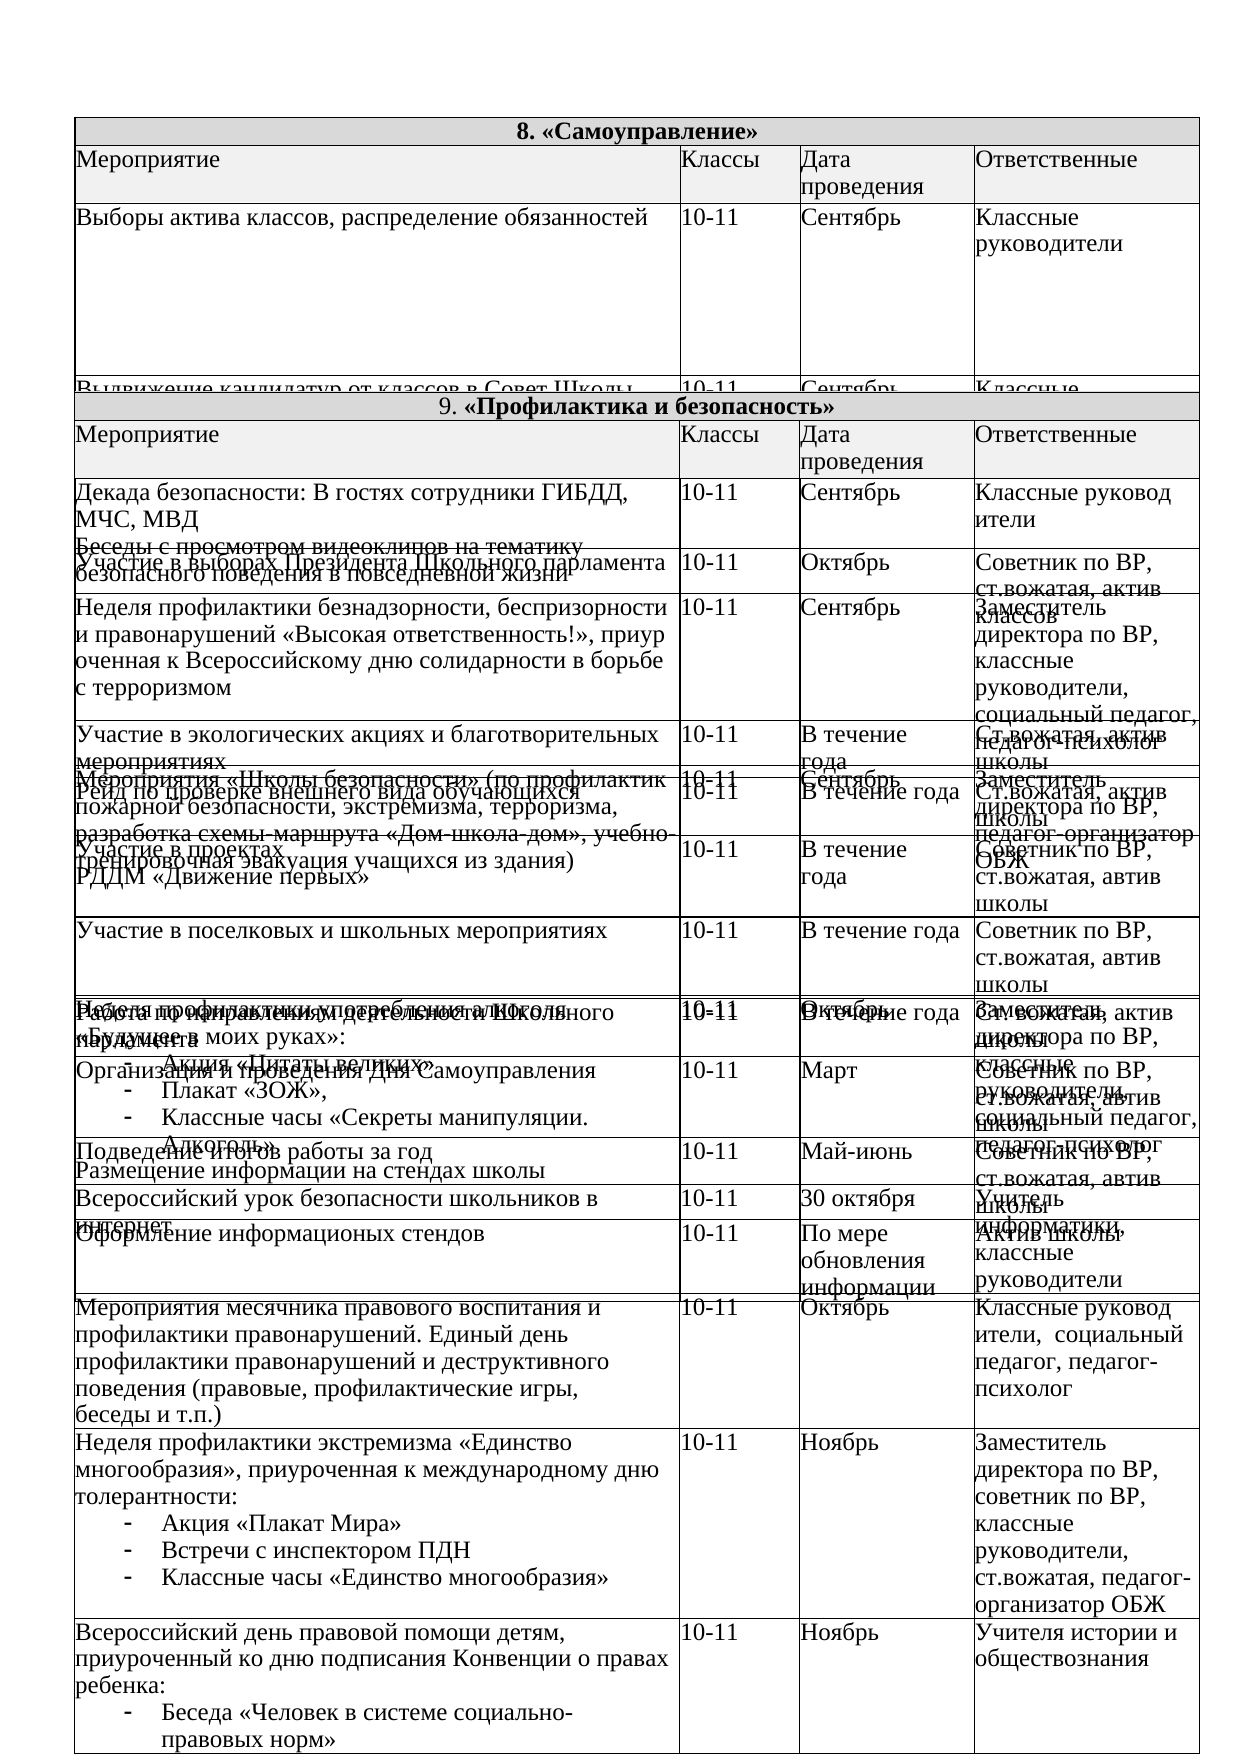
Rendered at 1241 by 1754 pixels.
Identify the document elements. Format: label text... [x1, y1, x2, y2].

table_cell 10-11 [681, 204, 800, 375]
table_header 9. «Профилактика и безопасность» [75, 393, 1199, 420]
table_cell Дата проведения [800, 421, 974, 478]
table_cell Заместитель директора по ВР, классные руководители, социальный педагог, педагог-психолог [975, 594, 1199, 765]
table_cell Сентябрь [800, 594, 974, 765]
table_cell Ответственные [975, 146, 1199, 202]
table_cell Всероссийский урок безопасности школьников в интернет [75, 1185, 679, 1293]
table_cell Сентябрь [800, 479, 974, 593]
table_cell Учитель информатики, классные руководители [975, 1185, 1199, 1293]
table_cell Всероссийский день правовой помощи детям, приуроченный ко дню подписания Конвенции о правах ребенка: Беседа «Человек в системе социально- правовых норм» [75, 1619, 679, 1753]
table_cell Неделя профилактики безнадзорности, беспризорности и правонарушений «Высокая ответственность!», приур оченная к Всероссийскому дню солидарности в борьбе с терроризмом [75, 594, 679, 765]
table_cell Ответственные [975, 421, 1199, 478]
table_cell Классные руковод ители, социальный педагог, педагог-психолог [975, 1294, 1199, 1428]
table_cell 10-11 [680, 1619, 799, 1753]
table_cell Дата проведения [801, 146, 974, 202]
table_cell Сентябрь [800, 766, 974, 995]
table_cell Мероприятие [75, 421, 679, 478]
table_cell Неделя профилактики экстремизма «Единство многообразия», приуроченная к международному дню толерантности: Акция «Плакат Мира» Встречи с инспектором ПДН Классные часы «Единство многообразия» [75, 1429, 679, 1617]
table_cell Классы [680, 421, 799, 478]
table_cell Заместитель директора по ВР, классные руководители, социальный педагог, педагог-психолог [975, 996, 1199, 1184]
table_cell 30 октября [800, 1185, 974, 1293]
table_cell 10-11 [680, 594, 799, 765]
table_cell 10-11 [680, 1185, 799, 1293]
table_cell Мероприятие [76, 146, 680, 202]
table_cell Сентябрь [801, 204, 974, 375]
table_cell Заместитель директора по ВР, советник по ВР, классные руководители, ст.вожатая, педагог-организатор ОБЖ [975, 1429, 1199, 1617]
table_cell 10-11 [680, 1429, 799, 1617]
table_cell 10-11 [680, 766, 799, 995]
table_cell Классы [681, 146, 800, 202]
table_cell 10-11 [681, 376, 800, 391]
table_cell Ноябрь [800, 1429, 974, 1617]
table_cell Выдвижение кандидатур от классов в Совет Школы [76, 376, 680, 391]
table_cell Классные руковод ители [975, 479, 1199, 593]
table_cell Сентябрь [801, 376, 974, 391]
table_cell Мероприятия «Школы безопасности» (по профилактик пожарной безопасности, экстремизма, терроризма, разработка схемы-маршрута «Дом-школа-дом», учебно- тренировочная эвакуация учащихся из здания) [75, 766, 679, 995]
table_cell Мероприятия месячника правового воспитания и профилактики правонарушений. Единый день профилактики правонарушений и деструктивного поведения (правовые, профилактические игры, беседы и т.п.) [75, 1294, 679, 1428]
table_cell Выборы актива классов, распределение обязанностей [76, 204, 680, 375]
table_cell Учителя истории и обществознания [975, 1619, 1199, 1753]
table_header 8. «Самоуправление» [76, 118, 1199, 145]
table_cell Классные руководители, актив класса [975, 376, 1199, 391]
table_cell Ноябрь [800, 1619, 974, 1753]
table_cell Октябрь [800, 996, 974, 1184]
table_cell Заместитель директора по ВР, педагог-организатор ОБЖ [975, 766, 1199, 995]
table_cell Декада безопасности: В гостях сотрудники ГИБДД, МЧС, МВД Беседы с просмотром видеоклипов на тематику безопасного поведения в повседневной жизни [75, 479, 679, 593]
table_cell Классные руководители [975, 204, 1199, 375]
table_cell 10-11 [680, 996, 799, 1184]
table_cell 10-11 [680, 1294, 799, 1428]
table_cell Октябрь [800, 1294, 974, 1428]
table_cell 10-11 [680, 479, 799, 593]
table_cell Неделя профилактики употребления алкоголя «Будущее в моих руках»: Акция «Цитаты великих» Плакат «ЗОЖ», Классные часы «Секреты манипуляции. Алкоголь» Размещение информации на стендах школы [75, 996, 679, 1184]
